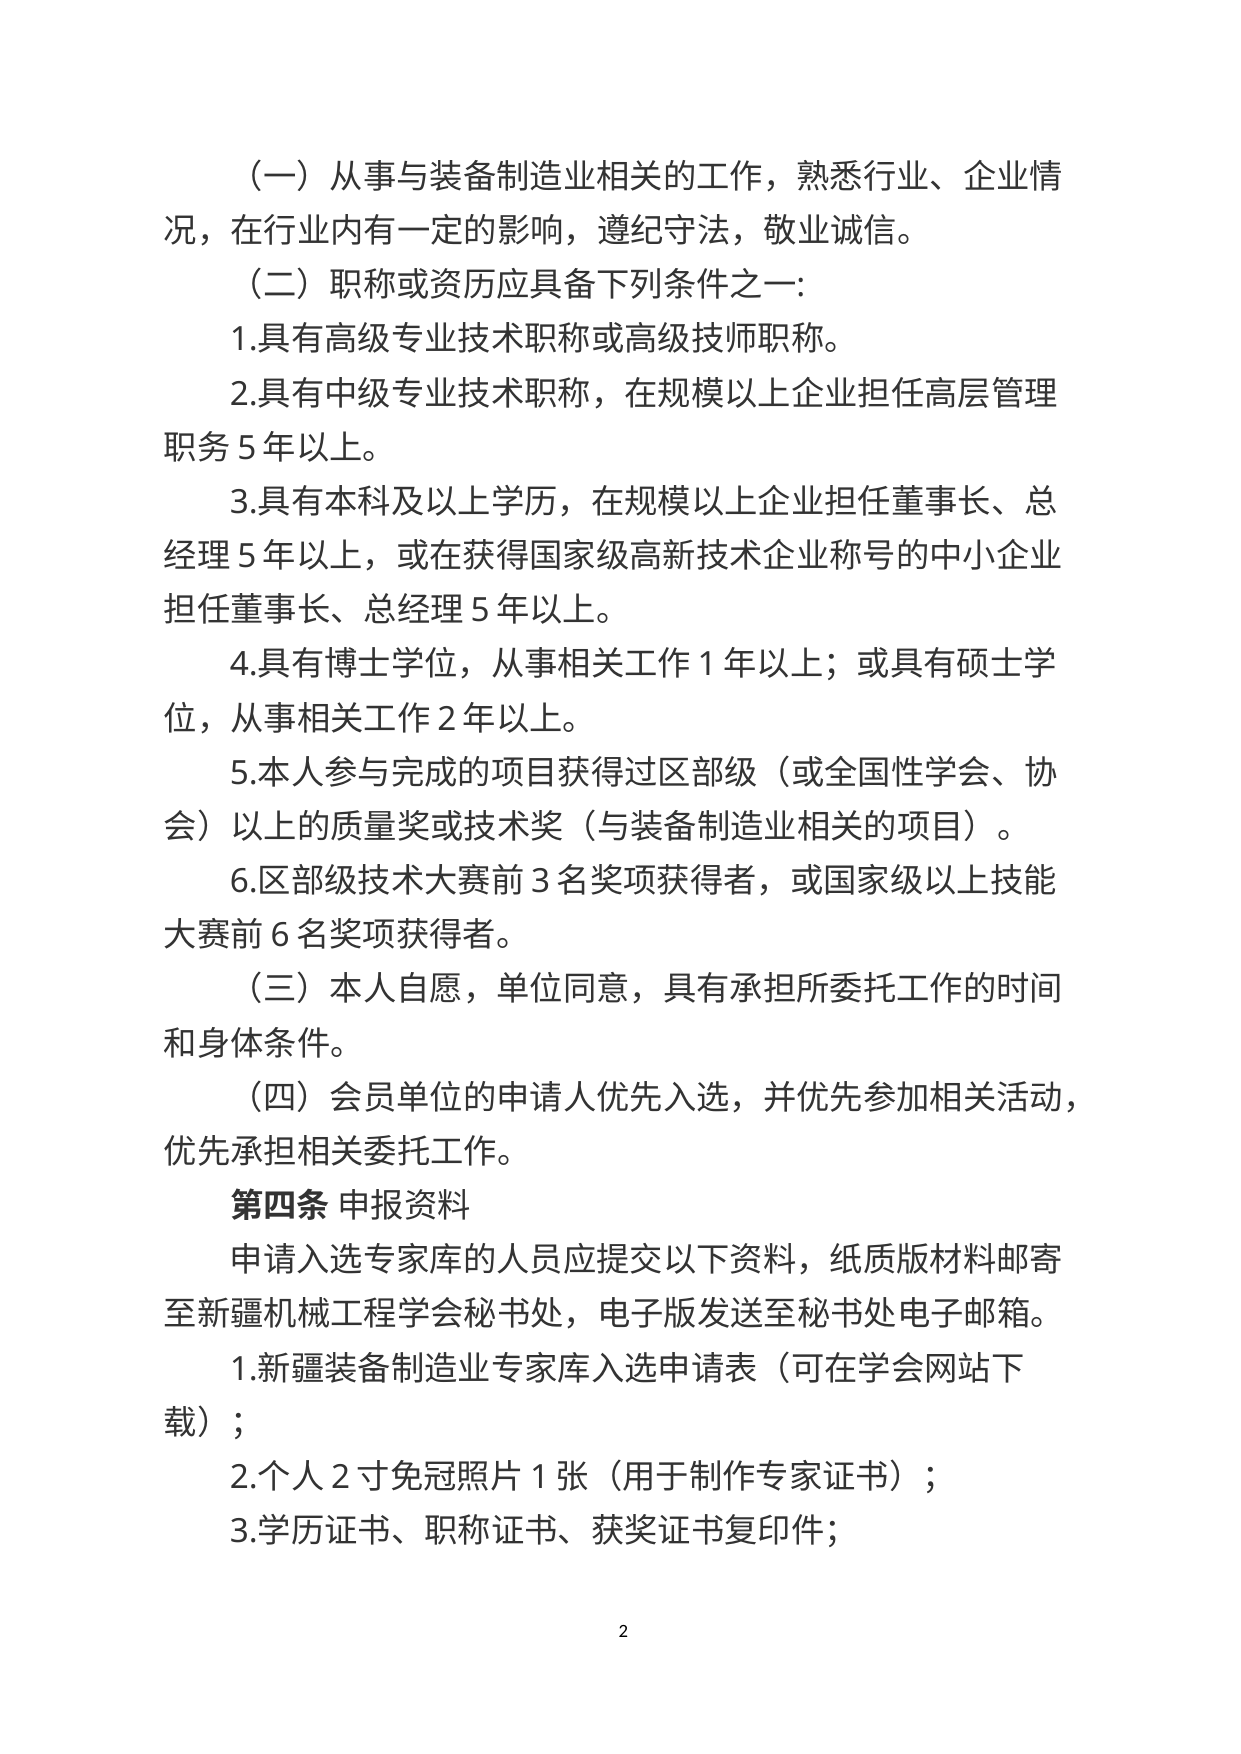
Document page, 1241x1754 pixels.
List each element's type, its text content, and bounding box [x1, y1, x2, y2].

text 2.个人2寸免冠照片1张（用于制作专家证书）； [164, 1445, 1082, 1499]
text 6.区部级技术大赛前3名奖项获得者，或国家级以上技能大赛前6名奖项获得者。 [164, 849, 1082, 957]
text 3.学历证书、职称证书、获奖证书复印件； [164, 1499, 1082, 1553]
text 3.具有本科及以上学历，在规模以上企业担任董事长、总经理5年以上，或在获得国家级高新技术企业称号的中小企业担任董事长、总经理5年以上。 [164, 470, 1082, 632]
text 4.具有博士学位，从事相关工作1年以上；或具有硕士学位，从事相关工作2年以上。 [164, 632, 1082, 741]
text （四）会员单位的申请人优先入选，并优先参加相关活动，优先承担相关委托工作。 [164, 1066, 1082, 1174]
text 5.本人参与完成的项目获得过区部级（或全国性学会、协会）以上的质量奖或技术奖（与装备制造业相关的项目）。 [164, 741, 1082, 849]
text （二）职称或资历应具备下列条件之一: [164, 253, 1082, 307]
text 第四条 申报资料 [164, 1174, 1082, 1228]
text （三）本人自愿，单位同意，具有承担所委托工作的时间和身体条件。 [164, 957, 1082, 1066]
text 1.具有高级专业技术职称或高级技师职称。 [164, 307, 1082, 362]
text （一）从事与装备制造业相关的工作，熟悉行业、企业情况，在行业内有一定的影响，遵纪守法，敬业诚信。 [164, 145, 1082, 253]
text 申请入选专家库的人员应提交以下资料，纸质版材料邮寄至新疆机械工程学会秘书处，电子版发送至秘书处电子邮箱。 [164, 1228, 1082, 1337]
text 1.新疆装备制造业专家库入选申请表（可在学会网站下载）； [164, 1337, 1082, 1445]
text 2.具有中级专业技术职称，在规模以上企业担任高层管理职务5年以上。 [164, 362, 1082, 470]
